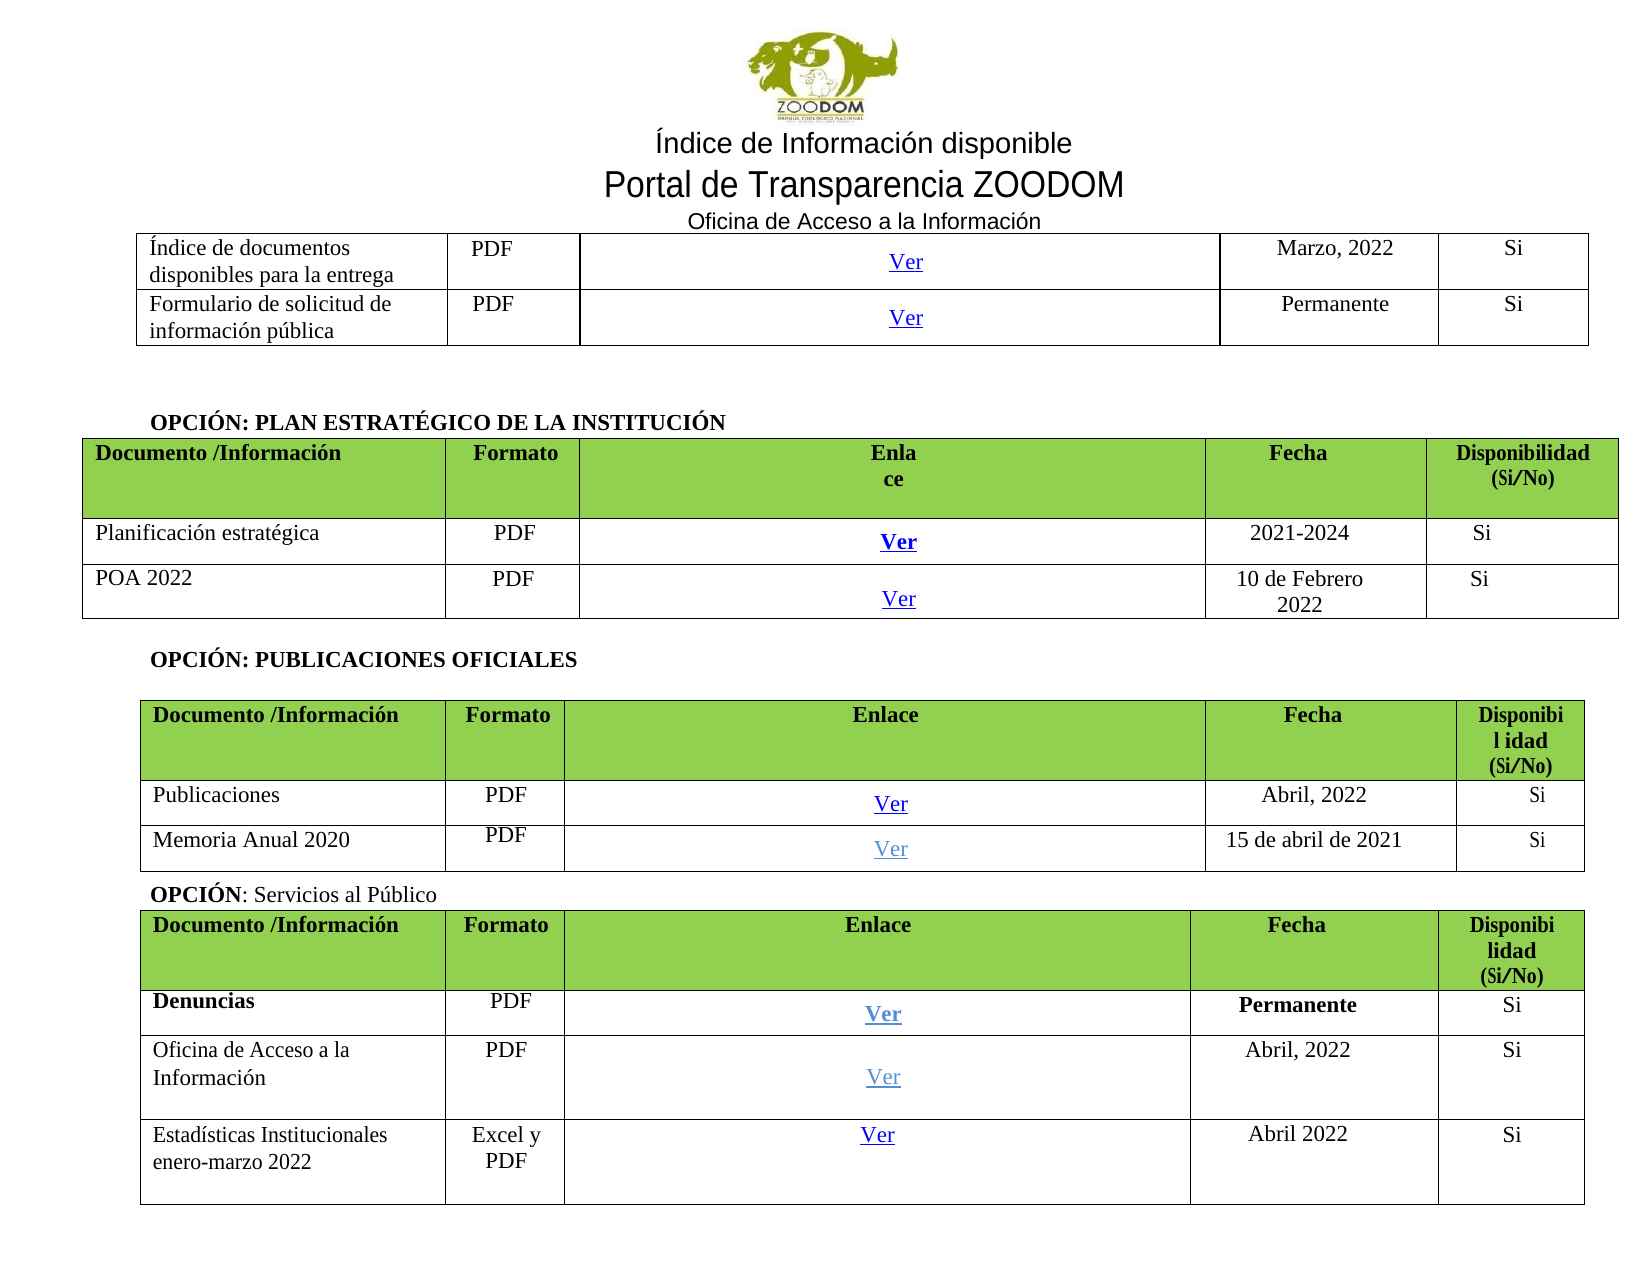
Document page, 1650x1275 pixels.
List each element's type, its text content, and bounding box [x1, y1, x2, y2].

table_header Documento /Información [141, 911, 445, 990]
table_cell Si [1439, 290, 1588, 345]
table_cell Abril, 2022 [1191, 1036, 1438, 1119]
table_cell Si [1457, 781, 1584, 825]
table_header Disponibilidad (Si/No) [1427, 439, 1618, 518]
table_cell PDF [446, 1036, 564, 1119]
table_cell PDF [446, 991, 564, 1035]
table_cell 2021-2024 [1206, 519, 1426, 564]
table_cell Permanente [1221, 290, 1438, 345]
table_header Enlace [565, 911, 1190, 990]
table_cell Si [1439, 991, 1584, 1035]
table_cell Si [1439, 1036, 1584, 1119]
table_header Fecha [1191, 911, 1438, 990]
table_header Si [1439, 234, 1588, 289]
table_cell Ver [565, 1120, 1190, 1203]
table_cell Abril 2022 [1191, 1120, 1438, 1203]
table_cell 15 de abril de 2021 [1206, 826, 1456, 871]
table_cell Publicaciones [141, 781, 445, 825]
table_cell Ver [580, 519, 1205, 564]
table_header Fecha [1206, 701, 1456, 780]
text OPCIÓN: PLAN ESTRATÉGICO DE LA INSTITUCIÓN [150, 409, 1600, 435]
table_header Índice de documentos disponibles para la entrega [137, 234, 447, 289]
table_cell 10 de Febrero 2022 [1206, 565, 1426, 618]
table_cell PDF [446, 519, 579, 564]
table_cell Estadísticas Institucionales enero-marzo 2022 [141, 1120, 445, 1203]
table_cell PDF [448, 290, 579, 345]
table_header Enlace [565, 701, 1205, 780]
table_header Formato [446, 439, 579, 518]
table_cell PDF [446, 565, 579, 618]
table_header Fecha [1206, 439, 1426, 518]
table_cell PDF [446, 781, 564, 825]
table_header Documento /Información [83, 439, 445, 518]
table_cell Si [1439, 1120, 1584, 1203]
table_cell Ver [565, 781, 1205, 825]
table_cell PDF [446, 826, 564, 871]
table_cell Ver [565, 826, 1205, 871]
table_cell Si [1427, 565, 1618, 618]
table_header Formato [446, 701, 564, 780]
table_cell Denuncias [141, 991, 445, 1035]
table_cell Memoria Anual 2020 [141, 826, 445, 871]
table_header Disponibil idad (Si/No) [1457, 701, 1584, 780]
table_cell Ver [581, 290, 1219, 345]
table_cell Permanente [1191, 991, 1438, 1035]
table_cell Ver [565, 1036, 1190, 1119]
table_header Marzo, 2022 [1221, 234, 1438, 289]
table_cell Ver [580, 565, 1205, 618]
table_cell Excel y PDF [446, 1120, 564, 1203]
table_cell Planificación estratégica [83, 519, 445, 564]
table_cell Ver [565, 991, 1190, 1035]
picture [742, 29, 899, 126]
table_cell Oficina de Acceso a la Información [141, 1036, 445, 1119]
text OPCIÓN: Servicios al Público [150, 881, 1600, 908]
table_cell POA 2022 [83, 565, 445, 618]
table_header Enlace [580, 439, 1205, 518]
table_header Documento /Información [141, 701, 445, 780]
table_cell Abril, 2022 [1206, 781, 1456, 825]
table_cell Si [1427, 519, 1618, 564]
table_cell Formulario de solicitud de información pública [137, 290, 447, 345]
table_header Formato [446, 911, 564, 990]
table_cell Si [1457, 826, 1584, 871]
table_header Disponibi lidad (Si/No) [1439, 911, 1584, 990]
table_header Ver [581, 234, 1219, 289]
text OPCIÓN: PUBLICACIONES OFICIALES [150, 646, 1600, 673]
table_header PDF [448, 234, 579, 289]
